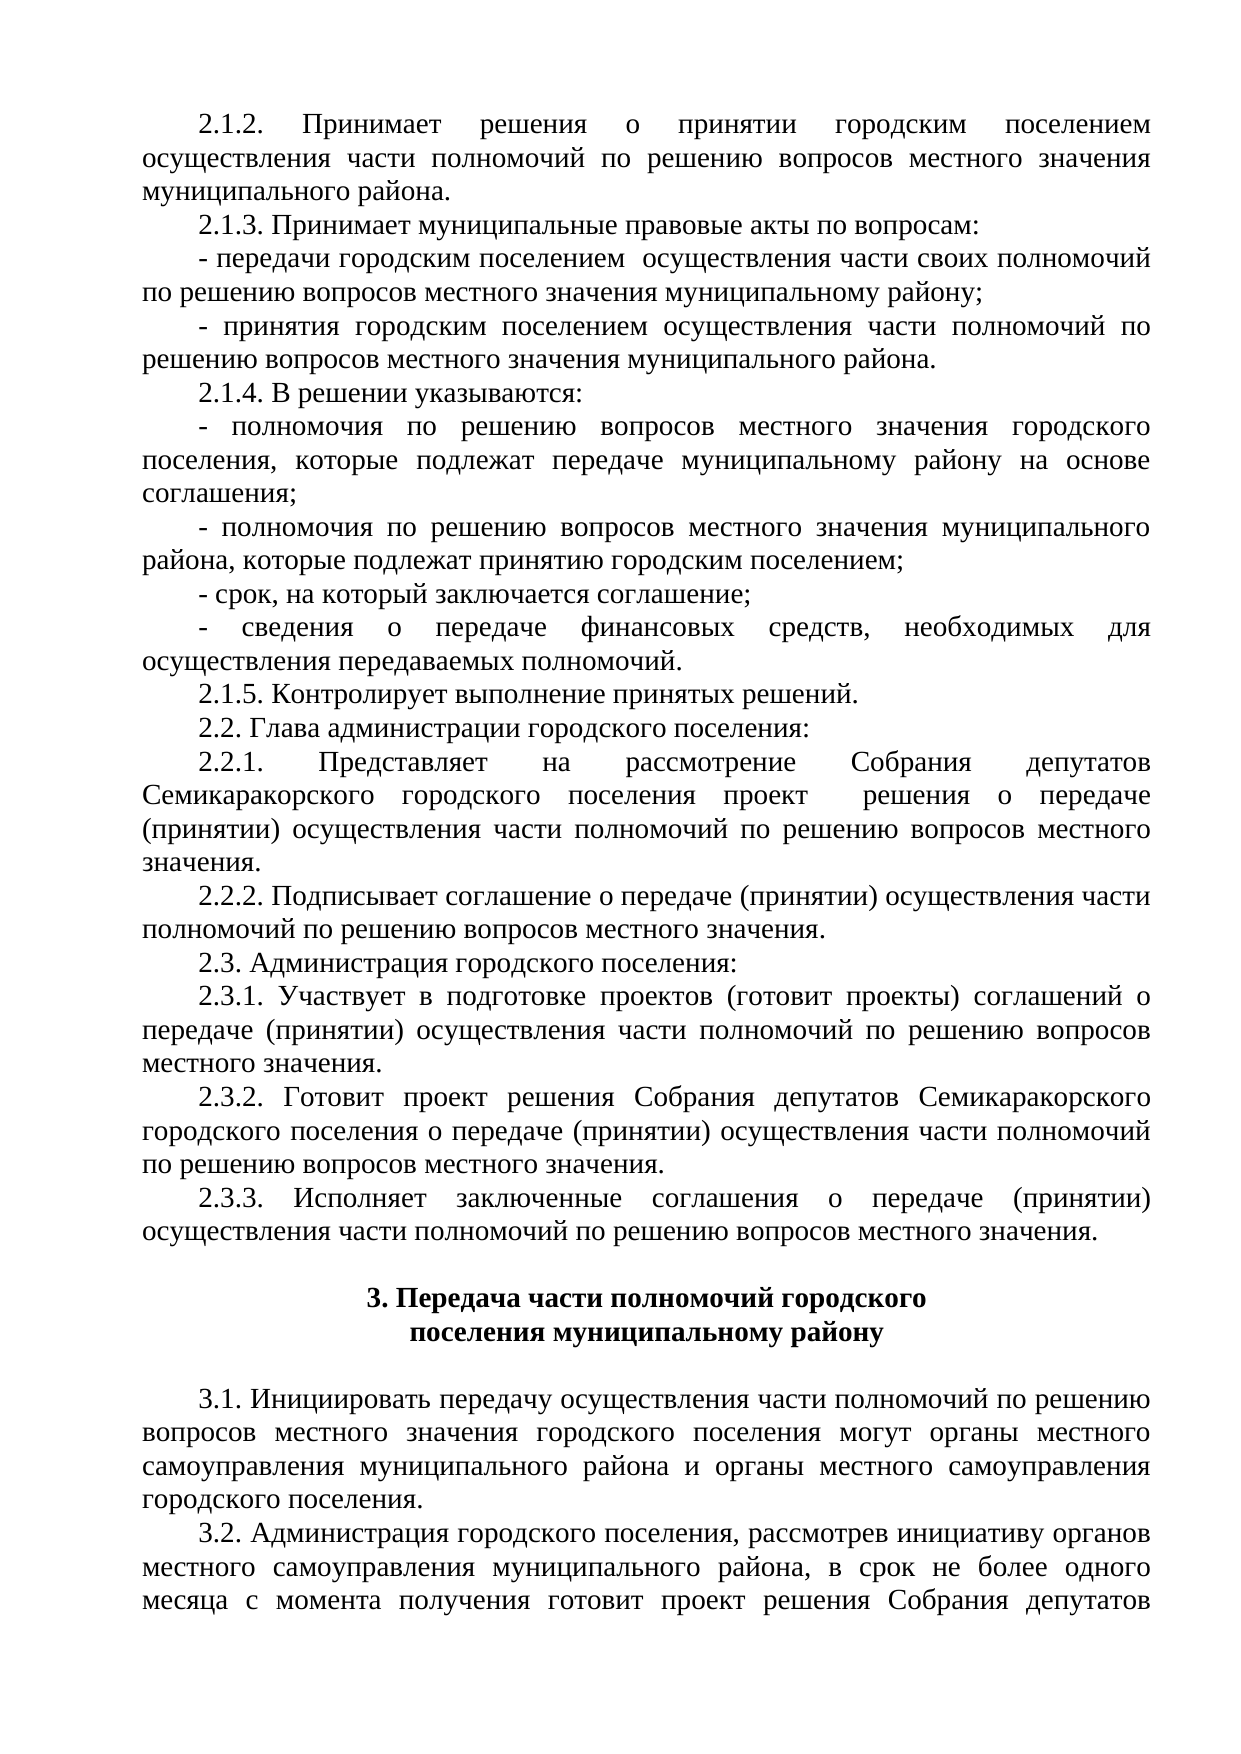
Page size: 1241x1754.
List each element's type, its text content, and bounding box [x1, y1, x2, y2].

text 3.1. Инициировать передачу осуществления части полномочий по решению вопросов местного значения городского поселения могут органы местного самоуправления муниципального района и органы местного самоуправления городского поселения. [142, 1381, 1152, 1515]
text поселения муниципальному району [142, 1314, 1152, 1347]
text 2.1.4. В решении указываются: [142, 375, 1152, 408]
text 2.3.1. Участвует в подготовке проектов (готовит проекты) соглашений о передаче (принятии) осуществления части полномочий по решению вопросов местного значения. [142, 978, 1152, 1079]
text - сведения о передаче финансовых средств, необходимых для осуществления передаваемых полномочий. [142, 609, 1152, 677]
text 2.1.3. Принимает муниципальные правовые акты по вопросам: [142, 207, 1152, 241]
text 2.2.2. Подписывает соглашение о передаче (принятии) осуществления части полномочий по решению вопросов местного значения. [142, 878, 1152, 945]
text 3. Передача части полномочий городского [142, 1280, 1152, 1314]
text 2.1.2. Принимает решения о принятии городским поселением осуществления части полномочий по решению вопросов местного значения муниципального района. [142, 106, 1152, 207]
text - полномочия по решению вопросов местного значения городского поселения, которые подлежат передаче муниципальному району на основе соглашения; [142, 408, 1152, 509]
text 2.1.5. Контролирует выполнение принятых решений. [142, 677, 1152, 710]
text 2.2. Глава администрации городского поселения: [142, 710, 1152, 744]
text 2.2.1. Представляет на рассмотрение Собрания депутатов Семикаракорского городского поселения проект решения о передаче (принятии) осуществления части полномочий по решению вопросов местного значения. [142, 744, 1152, 878]
text 2.3.2. Готовит проект решения Собрания депутатов Семикаракорского городского поселения о передаче (принятии) осуществления части полномочий по решению вопросов местного значения. [142, 1079, 1152, 1180]
text - срок, на который заключается соглашение; [142, 576, 1152, 609]
text 2.3.3. Исполняет заключенные соглашения о передаче (принятии) осуществления части полномочий по решению вопросов местного значения. [142, 1180, 1152, 1247]
text 2.3. Администрация городского поселения: [142, 945, 1152, 978]
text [142, 1515, 1152, 1616]
text - полномочия по решению вопросов местного значения муниципального района, которые подлежат принятию городским поселением; [142, 509, 1152, 576]
text - принятия городским поселением осуществления части полномочий по решению вопросов местного значения муниципального района. [142, 308, 1152, 375]
text - передачи городским поселением осуществления части своих полномочий по решению вопросов местного значения муниципальному району; [142, 241, 1152, 308]
